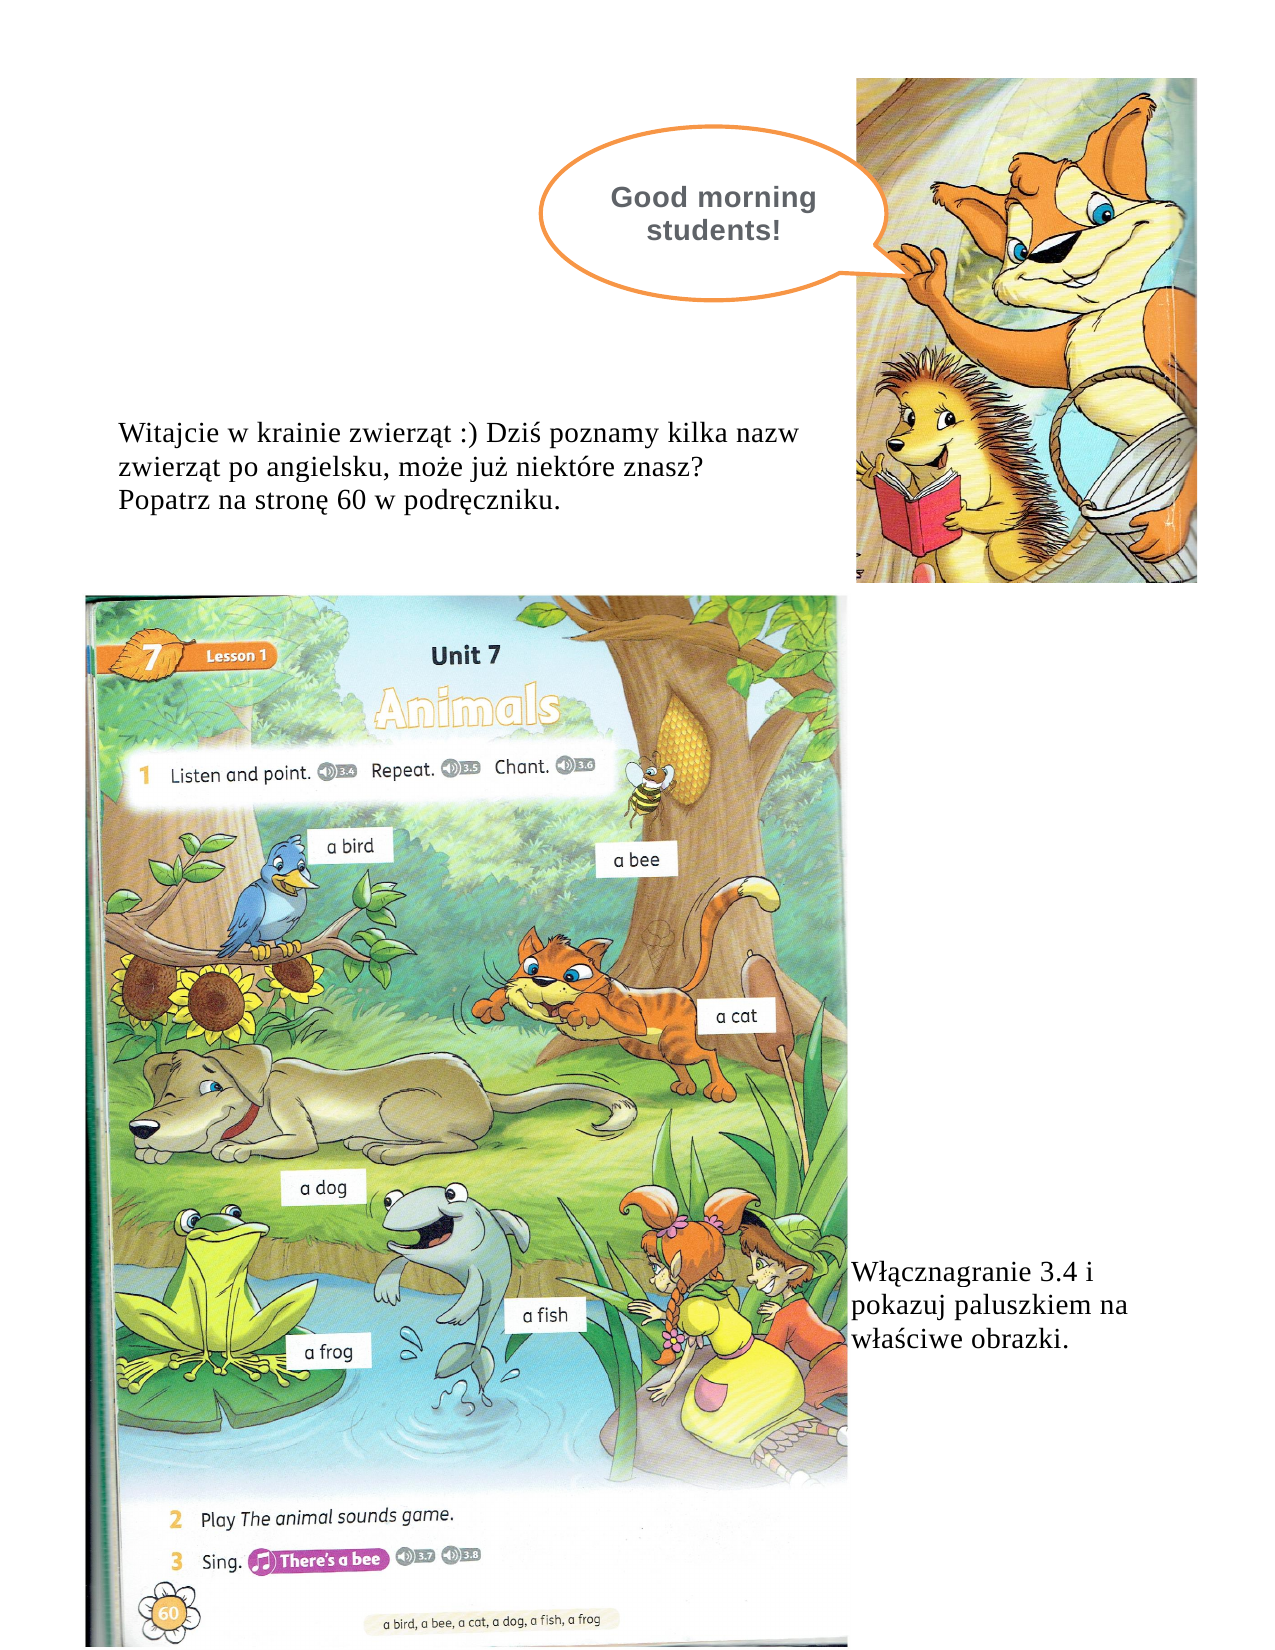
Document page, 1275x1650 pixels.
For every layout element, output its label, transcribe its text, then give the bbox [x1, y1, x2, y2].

picture [856, 78, 1198, 583]
text Włącznagranie 3.4 i pokazuj paluszkiem na właściwe obrazki. [1070, 1254, 1157, 1354]
text Witajcie w krainie zwierząt :) Dziś poznamy kilka nazw zwierząt po angielsku, może już niektóre znasz? Popatrz na stronę 60 w podręczniku. [562, 415, 856, 516]
picture [82, 593, 851, 1650]
